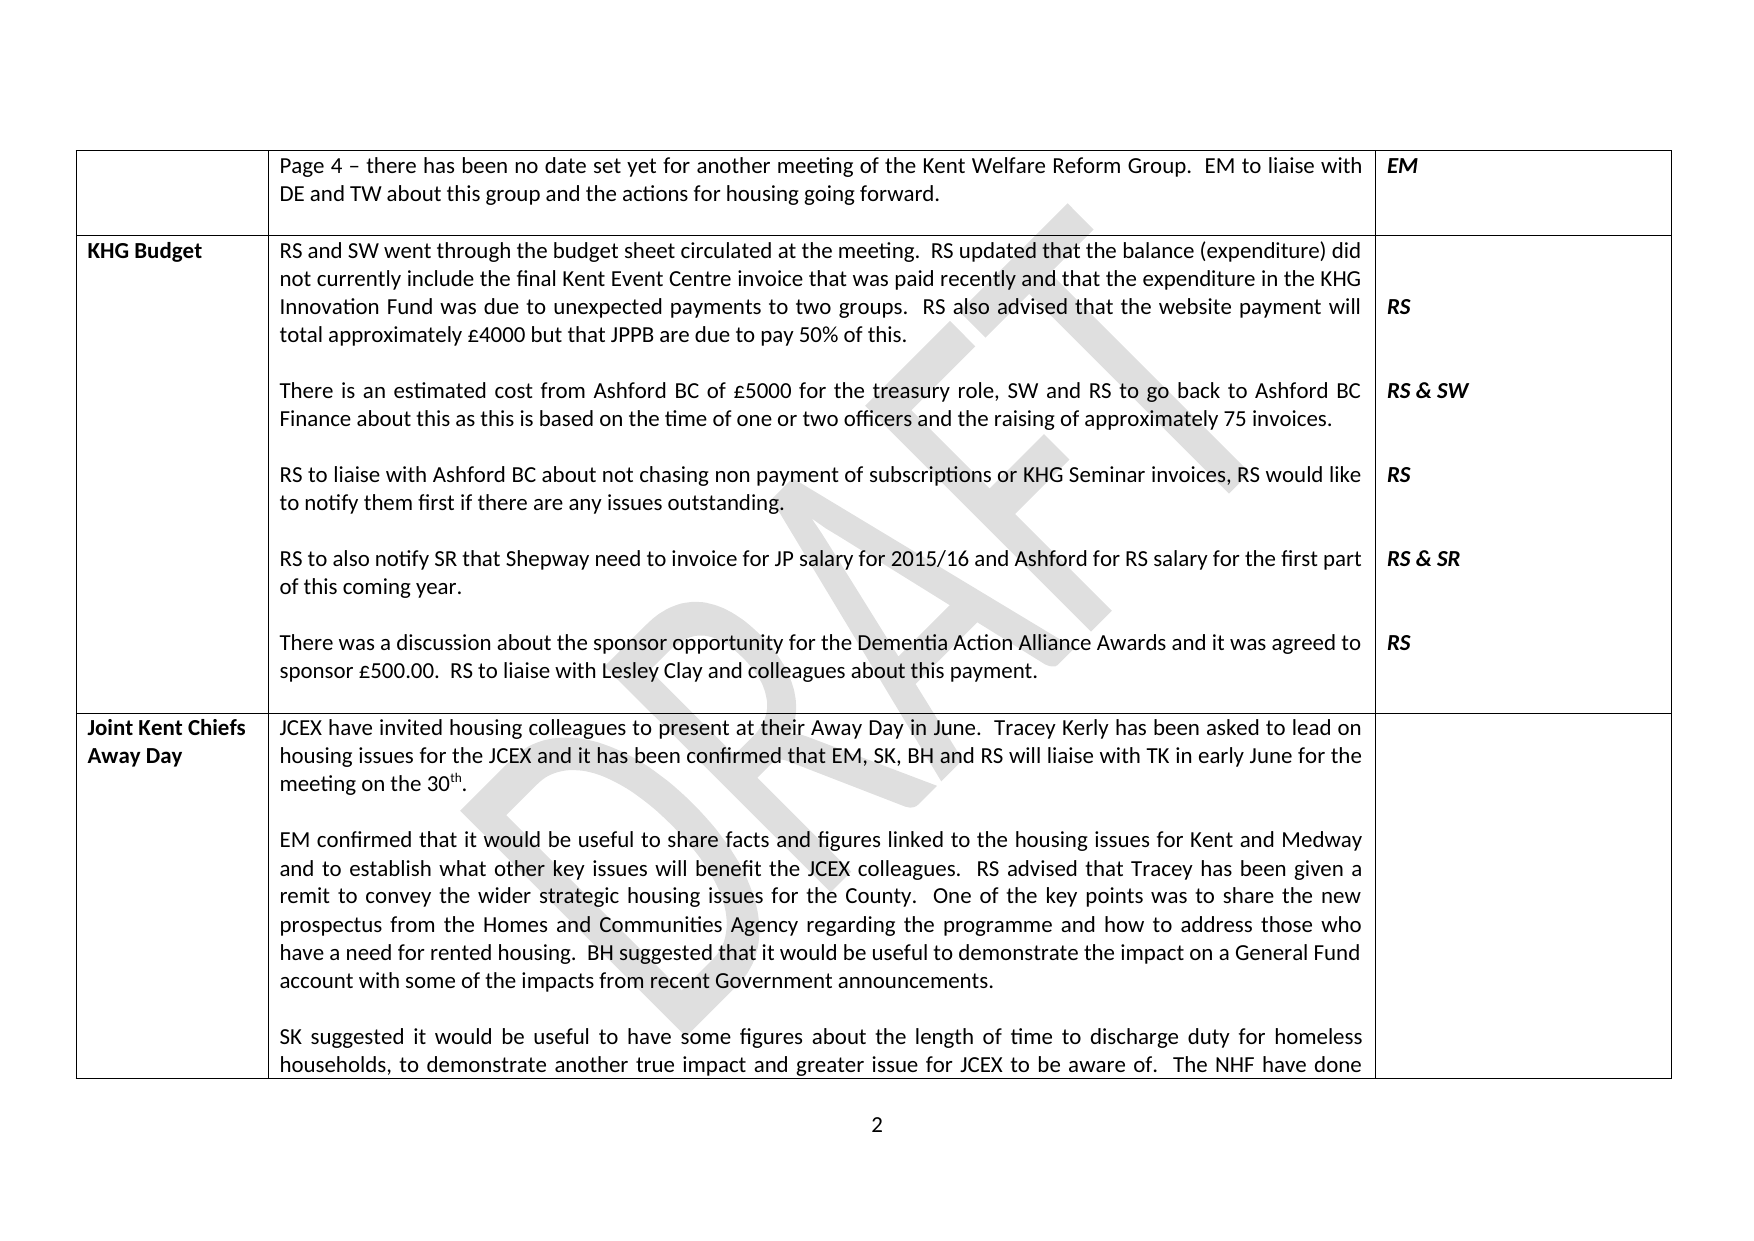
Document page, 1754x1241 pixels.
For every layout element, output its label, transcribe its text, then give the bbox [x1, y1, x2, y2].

table_cell KHG Budget [77, 236, 268, 712]
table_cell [77, 714, 268, 1078]
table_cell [77, 151, 268, 235]
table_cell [269, 151, 1375, 235]
table_cell RS and SW went through the budget sheet circulated at the meeting. RS updated that the balance (expenditure) did not currently include the final Kent Event Centre invoice that was paid recently and that the expenditure in the KHG Innovation Fund was due to unexpected payments to two groups. RS also advised that the website payment will total approximately £4000 but that JPPB are due to pay 50% of this. There is an estimated cost from Ashford BC of £5000 for the treasury role, SW and RS to go back to Ashford BC Finance about this as this is based on the time of one or two officers and the raising of approximately 75 invoices. RS to liaise with Ashford BC about not chasing non payment of subscriptions or KHG Seminar invoices, RS would like to notify them first if there are any issues outstanding. RS to also notify SR that Shepway need to invoice for JP salary for 2015/16 and Ashford for RS salary for the first part of this coming year. There was a discussion about the sponsor opportunity for the Dementia Action Alliance Awards and it was agreed to sponsor £500.00. RS to liaise with Lesley Clay and colleagues about this payment. [269, 236, 1375, 712]
table_cell [1376, 714, 1671, 1078]
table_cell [269, 714, 1375, 1078]
table_cell RS EM RS & SW RS EM [1376, 151, 1671, 235]
table_cell RS RS & SW RS RS & SR RS [1376, 236, 1671, 712]
